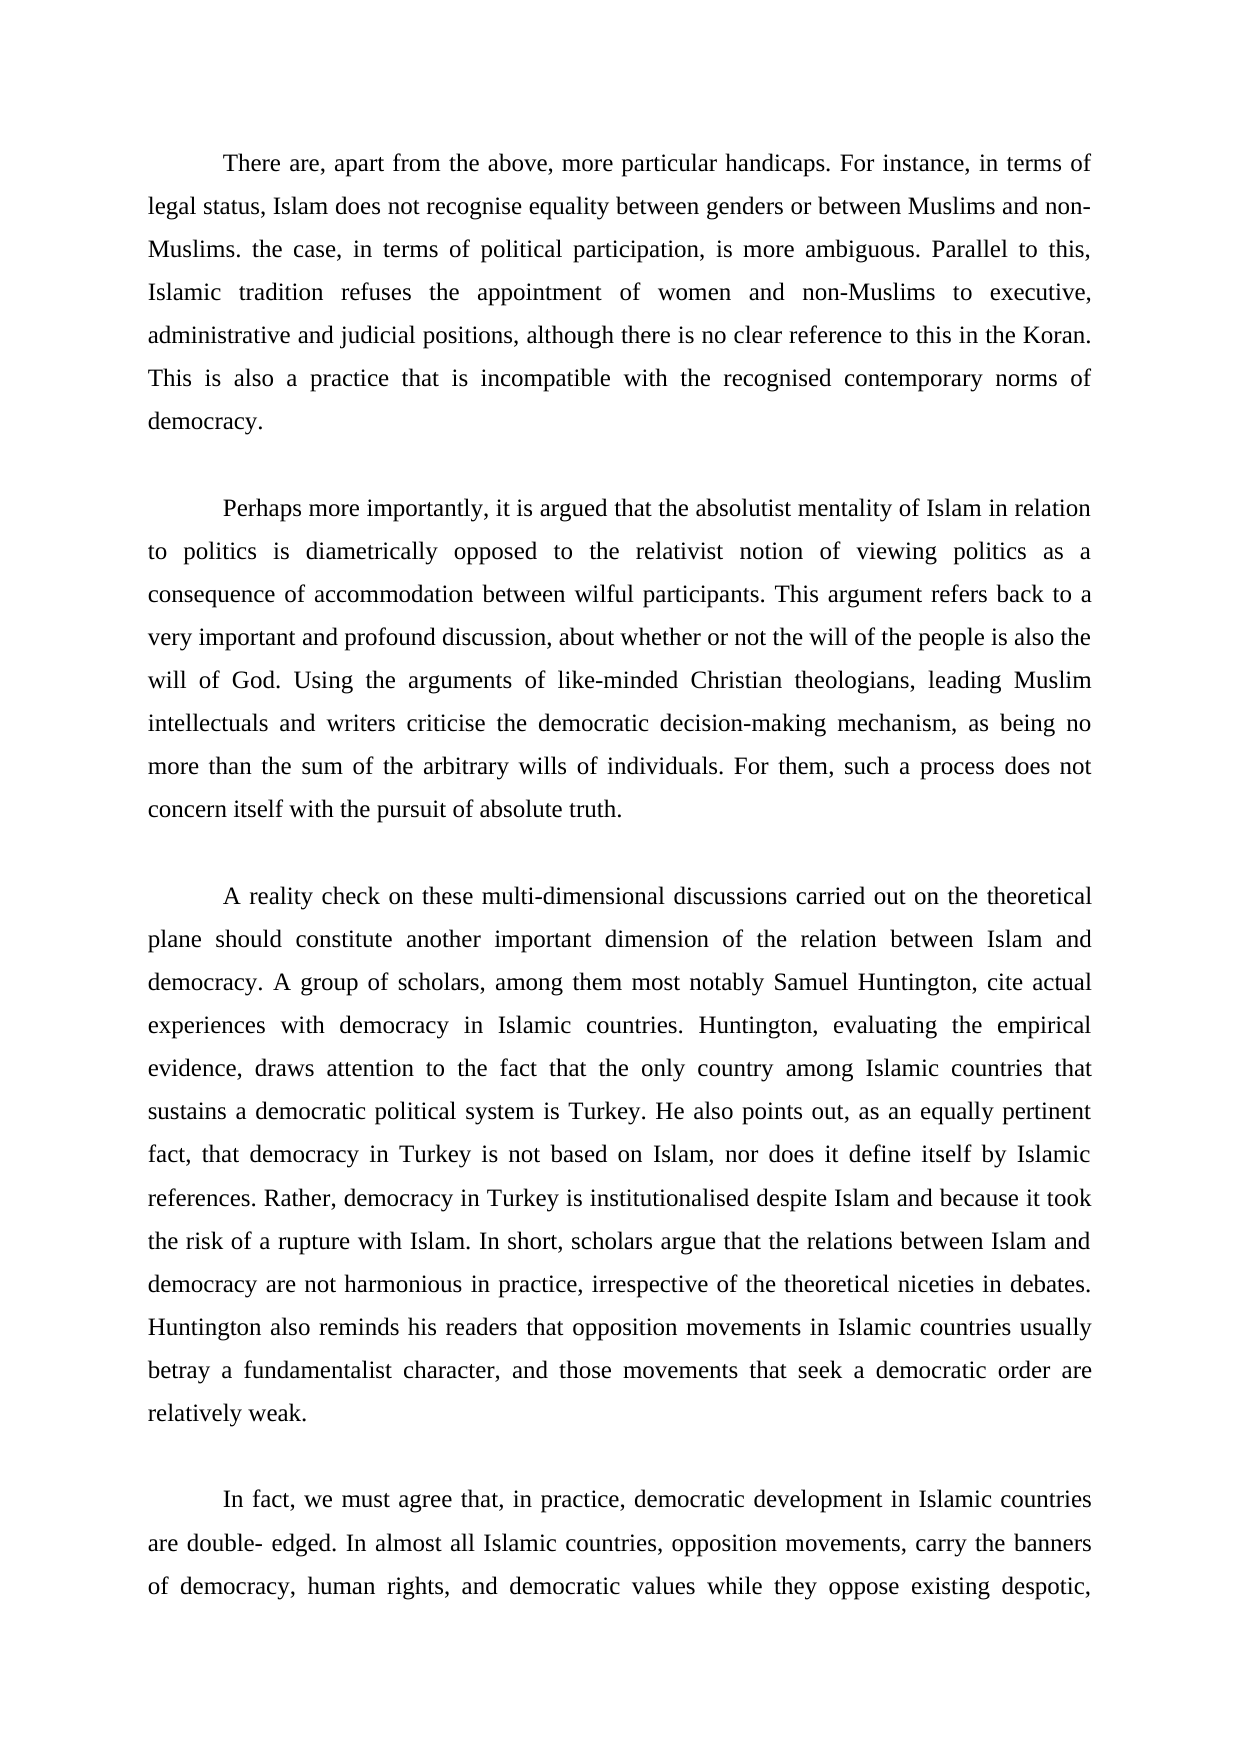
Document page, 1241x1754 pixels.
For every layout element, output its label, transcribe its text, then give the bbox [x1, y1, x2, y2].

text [148, 1484, 1093, 1599]
text A reality check on these multi-dimensional discussions carried out on the theoretical plane should constitute another important dimension of the relation between Islam and democracy. A group of scholars, among them most notably Samuel Huntington, cite actual experiences with democracy in Islamic countries. , evaluating the empirical evidence, draws attention to the fact that the only country among Islamic countries that sustains a democratic political system is . He also points out, as an equally pertinent fact, that democracy in is not based on Islam, nor does it define itself by Islamic references. Rather, democracy in is institutionalised despite Islam and because it took the risk of a rupture with Islam. In short, scholars argue that the relations between Islam and democracy are not harmonious in practice, irrespective of the theoretical niceties in debates. also reminds his readers that opposition movements in Islamic countries usually betray a fundamentalist character, and those movements that seek a democratic order are relatively weak. [148, 881, 1093, 1427]
text Perhaps more importantly, it is argued that the absolutist mentality of Islam in relation to politics is diametrically opposed to the relativist notion of viewing politics as a consequence of accommodation between wilful participants. This argument refers back to a very important and profound discussion, about whether or not the will of the people is also the will of God. Using the arguments of like-minded Christian theologians, leading Muslim intellectuals and writers criticise the democratic decision-making mechanism, as being no more than the sum of the arbitrary wills of individuals. For them, such a process does not concern itself with the pursuit of absolute truth. [148, 493, 1093, 823]
text There are, apart from the above, more particular handicaps. For instance, in terms of legal status, Islam does not recognise equality between genders or between Muslims and non-Muslims. the case, in terms of political participation, is more ambiguous. Parallel to this, Islamic tradition refuses the appointment of women and non-Muslims to executive, administrative and judicial positions, although there is no clear reference to this in the Koran. This is also a practice that is incompatible with the recognised contemporary norms of democracy. [148, 148, 1093, 435]
